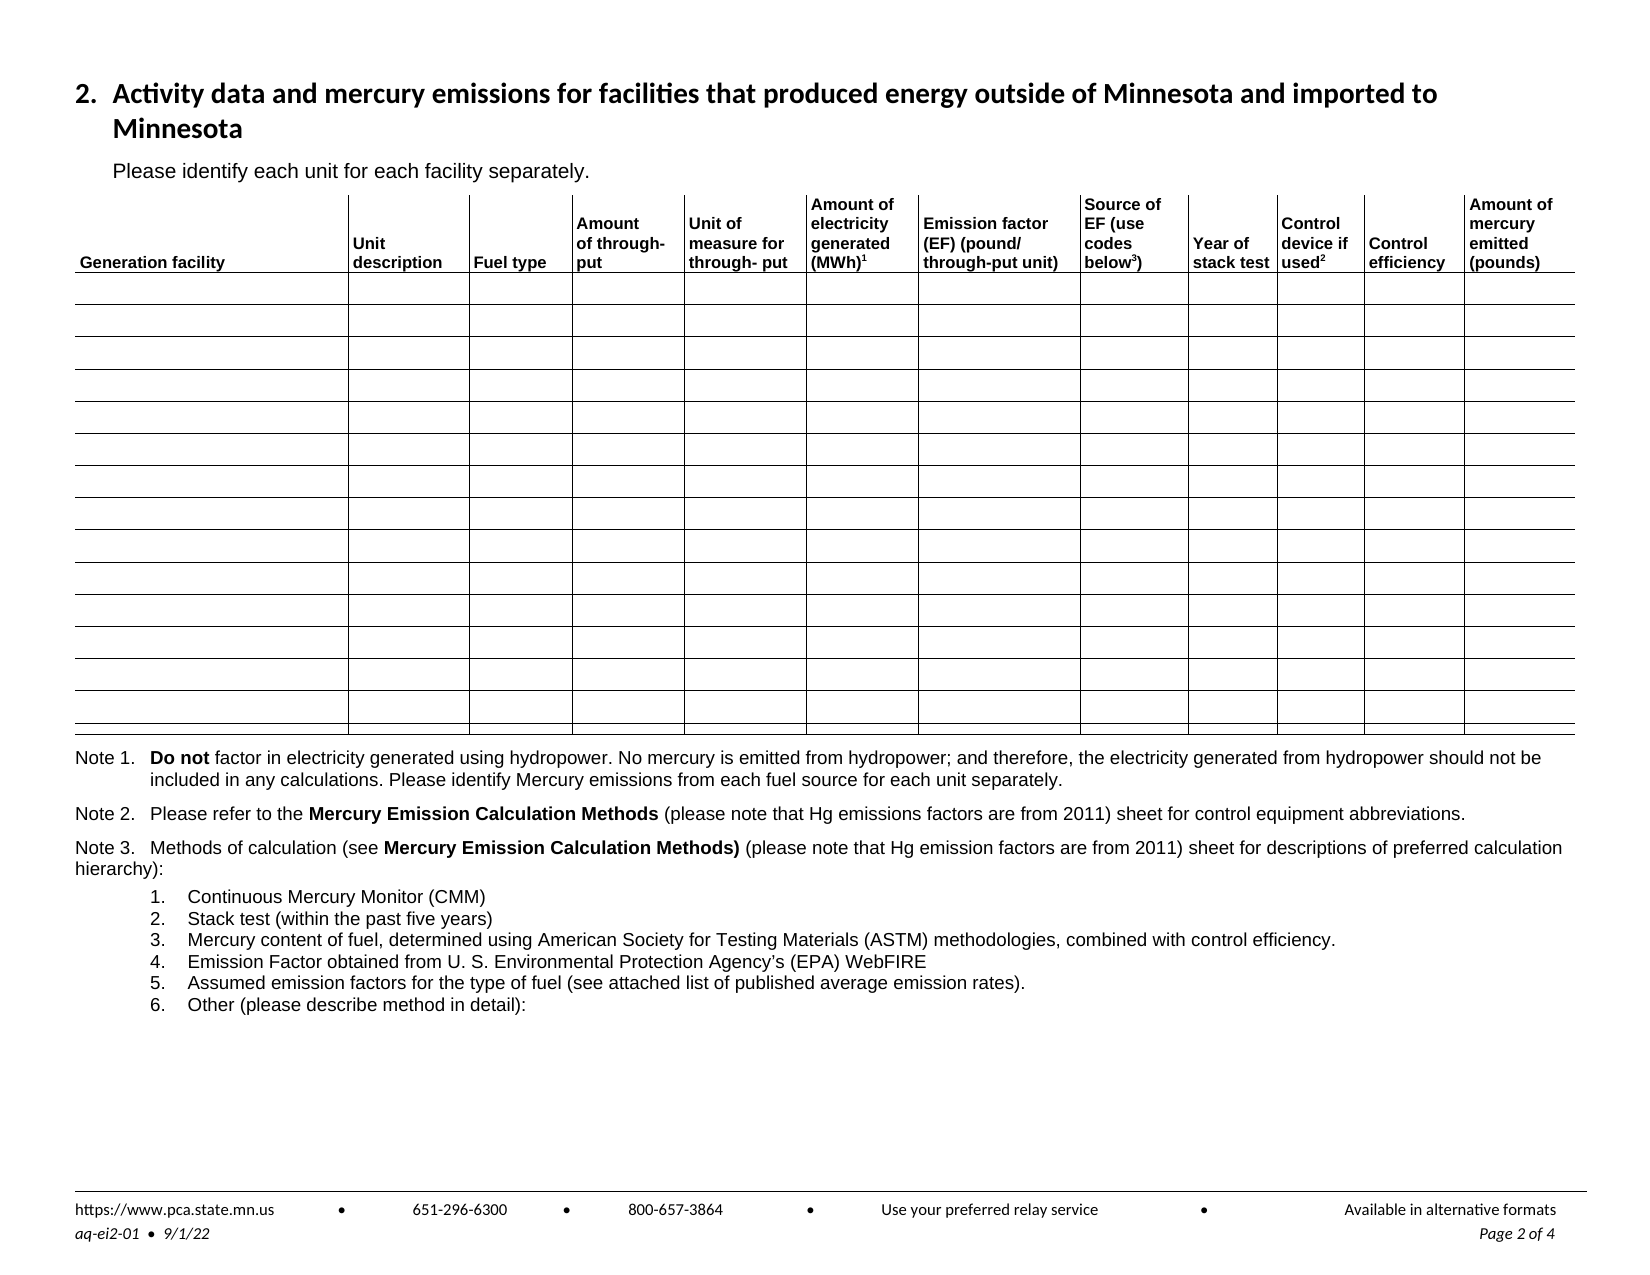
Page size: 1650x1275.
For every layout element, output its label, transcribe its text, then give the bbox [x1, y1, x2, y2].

table_cell [807, 627, 918, 658]
text 6. Other (please describe method in detail): [150, 994, 1575, 1015]
table_cell [1278, 402, 1364, 433]
table_cell [75, 402, 348, 433]
table_cell [685, 563, 806, 594]
table_cell [919, 659, 1080, 690]
table_cell [919, 273, 1080, 304]
table_cell [685, 305, 806, 336]
table_cell [75, 305, 348, 336]
table_header Control efficiency [1365, 195, 1464, 272]
table_header Unit of measure for through- put [685, 195, 806, 272]
table_cell [1278, 627, 1364, 658]
table_cell [75, 370, 348, 401]
text Note 1. Do not factor in electricity generated using hydropower. No mercury is emitted from hydropower; and therefore, the electricity generated from hydropower should not be included in any calculations. Please identify Mercury emissions from each fuel source for each unit separately. [75, 747, 1575, 790]
table_cell [807, 434, 918, 465]
table_cell [685, 498, 806, 529]
table_header Year of stack test [1189, 195, 1277, 272]
table_cell [349, 724, 469, 734]
table_cell [573, 466, 684, 497]
table_cell [1365, 402, 1464, 433]
table_cell [1278, 370, 1364, 401]
table_cell [1081, 305, 1188, 336]
table_cell [349, 273, 469, 304]
table_cell [1278, 659, 1364, 690]
table_cell [349, 434, 469, 465]
text Note 2. Please refer to the Mercury Emission Calculation Methods (please note that Hg emissions factors are from 2011) sheet for control equipment abbreviations. [75, 802, 1575, 824]
table_cell [1081, 273, 1188, 304]
table_cell [1278, 273, 1364, 304]
table_cell [807, 691, 918, 722]
table_cell [349, 530, 469, 562]
table_cell [685, 659, 806, 690]
table_cell [1189, 563, 1277, 594]
table_cell [1465, 498, 1575, 529]
table_cell [470, 627, 572, 658]
table_cell [470, 337, 572, 368]
table_cell [1465, 273, 1575, 304]
table_cell [1465, 691, 1575, 722]
table_cell [1365, 337, 1464, 368]
table_cell [470, 434, 572, 465]
table_cell [470, 595, 572, 626]
table_cell [75, 595, 348, 626]
table_cell [573, 627, 684, 658]
table_cell [685, 627, 806, 658]
table_cell [919, 402, 1080, 433]
table_cell [1278, 563, 1364, 594]
table_cell [1365, 305, 1464, 336]
table_header Amount of electricity generated (MWh)1 [807, 195, 918, 272]
table_cell [685, 530, 806, 562]
table_cell [685, 370, 806, 401]
table_cell [1189, 498, 1277, 529]
table_cell [349, 305, 469, 336]
table_cell [1465, 466, 1575, 497]
table_cell [919, 466, 1080, 497]
table_cell [1189, 305, 1277, 336]
table_cell [573, 595, 684, 626]
table_cell [807, 370, 918, 401]
table_cell [807, 530, 918, 562]
table_header Amount of mercury emitted (pounds) [1465, 195, 1575, 272]
table_cell [1189, 434, 1277, 465]
table_cell [1189, 530, 1277, 562]
table_cell [573, 370, 684, 401]
table_cell [919, 691, 1080, 722]
table_cell [1465, 370, 1575, 401]
text 4. Emission Factor obtained from U. S. Environmental Protection Agency’s (EPA) WebFIRE [150, 951, 1575, 972]
table_cell [1278, 337, 1364, 368]
table_cell [1189, 466, 1277, 497]
table_cell [1365, 273, 1464, 304]
table_cell [1365, 691, 1464, 722]
table_cell [919, 305, 1080, 336]
table_cell [470, 370, 572, 401]
table_cell [807, 402, 918, 433]
table_cell [349, 402, 469, 433]
table_cell [470, 691, 572, 722]
table_cell [919, 724, 1080, 734]
table_cell [573, 305, 684, 336]
text 5. Assumed emission factors for the type of fuel (see attached list of published average emission rates). [150, 972, 1575, 994]
table_cell [75, 627, 348, 658]
table_cell [807, 595, 918, 626]
table_cell [75, 466, 348, 497]
table_cell [349, 595, 469, 626]
table_cell [349, 370, 469, 401]
table_cell [573, 434, 684, 465]
table_header Control device if used2 [1278, 195, 1364, 272]
table_cell [685, 434, 806, 465]
table_header Generation facility [75, 195, 348, 272]
table_cell [919, 627, 1080, 658]
table_cell [573, 724, 684, 734]
table_cell [1465, 434, 1575, 465]
text 3. Mercury content of fuel, determined using American Society for Testing Materials (ASTM) methodologies, combined with control efficiency. [150, 929, 1575, 951]
table_cell [1189, 595, 1277, 626]
table_cell [1365, 627, 1464, 658]
table_cell [470, 305, 572, 336]
table_cell [1365, 530, 1464, 562]
table_cell [75, 434, 348, 465]
table_cell [1465, 402, 1575, 433]
table_cell [1465, 659, 1575, 690]
table_cell [470, 724, 572, 734]
table_cell [573, 498, 684, 529]
table_cell [1365, 466, 1464, 497]
table_cell [1365, 563, 1464, 594]
table_cell [1465, 627, 1575, 658]
table_cell [75, 273, 348, 304]
table_cell [349, 627, 469, 658]
table_cell [919, 337, 1080, 368]
table_cell [349, 563, 469, 594]
table_cell [1278, 595, 1364, 626]
table_cell [685, 595, 806, 626]
table_cell [1365, 498, 1464, 529]
table_cell [1081, 563, 1188, 594]
table_cell [349, 337, 469, 368]
table_cell [1365, 595, 1464, 626]
table_cell [807, 498, 918, 529]
table_cell [1189, 659, 1277, 690]
table_cell [1189, 273, 1277, 304]
table_cell [75, 563, 348, 594]
table_cell [1189, 337, 1277, 368]
table_cell [470, 273, 572, 304]
table_cell [349, 498, 469, 529]
table_cell [470, 466, 572, 497]
table_cell [470, 530, 572, 562]
table_header Source of EF (use codes below3) [1081, 195, 1188, 272]
table_cell [1081, 691, 1188, 722]
table_cell [1278, 305, 1364, 336]
table_cell [1081, 402, 1188, 433]
table_cell [1365, 724, 1464, 734]
table_cell [1189, 370, 1277, 401]
table_cell [1081, 724, 1188, 734]
table_cell [1189, 402, 1277, 433]
table_cell [349, 691, 469, 722]
table_cell [685, 337, 806, 368]
table_cell [1365, 659, 1464, 690]
table_header Amount of through- put [573, 195, 684, 272]
table_cell [1278, 530, 1364, 562]
table_cell [1278, 498, 1364, 529]
table_cell [807, 305, 918, 336]
table_cell [807, 466, 918, 497]
table_cell [807, 337, 918, 368]
table_cell [807, 724, 918, 734]
table_cell [685, 724, 806, 734]
table_cell [1365, 434, 1464, 465]
table_cell [919, 595, 1080, 626]
table_header Fuel type [470, 195, 572, 272]
table_cell [573, 659, 684, 690]
table_cell [1081, 498, 1188, 529]
table_cell [75, 498, 348, 529]
table_cell [573, 530, 684, 562]
table_cell [1189, 691, 1277, 722]
table_cell [685, 691, 806, 722]
table_cell [1278, 434, 1364, 465]
table_cell [573, 691, 684, 722]
table_cell [807, 273, 918, 304]
table_cell [807, 659, 918, 690]
table_cell [1465, 530, 1575, 562]
table_cell [1278, 691, 1364, 722]
table_cell [1465, 595, 1575, 626]
table_cell [919, 563, 1080, 594]
table_cell [919, 530, 1080, 562]
table_cell [1465, 305, 1575, 336]
table_cell [1081, 370, 1188, 401]
table_cell [1189, 627, 1277, 658]
table_cell [1081, 434, 1188, 465]
table_cell [75, 659, 348, 690]
table_cell [919, 370, 1080, 401]
table_cell [573, 337, 684, 368]
table_cell [75, 337, 348, 368]
text Note 3. Methods of calculation (see Mercury Emission Calculation Methods) (please note that Hg emission factors are from 2011) sheet for descriptions of preferred calculation hierarchy): [75, 837, 1575, 880]
table_cell [1278, 466, 1364, 497]
text Please identify each unit for each facility separately. [112, 159, 1575, 183]
table_cell [1081, 659, 1188, 690]
table_header Unit description [349, 195, 469, 272]
table_cell [919, 498, 1080, 529]
table_cell [470, 659, 572, 690]
text 2. Stack test (within the past five years) [150, 907, 1575, 929]
table_cell [75, 691, 348, 722]
table_cell [1081, 337, 1188, 368]
table_cell [807, 563, 918, 594]
table_cell [470, 498, 572, 529]
table_cell [1081, 627, 1188, 658]
table_cell [1465, 724, 1575, 734]
table_cell [1081, 530, 1188, 562]
table_cell [1081, 595, 1188, 626]
table_cell [1278, 724, 1364, 734]
table_cell [1465, 563, 1575, 594]
table_cell [1465, 337, 1575, 368]
table_cell [685, 273, 806, 304]
table_cell [685, 466, 806, 497]
table_cell [1081, 466, 1188, 497]
table_cell [1365, 370, 1464, 401]
table_cell [573, 402, 684, 433]
table_cell [75, 530, 348, 562]
table_cell [919, 434, 1080, 465]
table_header Emission factor (EF) (pound/ through-put unit) [919, 195, 1080, 272]
table_cell [349, 466, 469, 497]
table_cell [573, 563, 684, 594]
table_cell [349, 659, 469, 690]
table_cell [75, 724, 348, 734]
table_cell [573, 273, 684, 304]
table_cell [1189, 724, 1277, 734]
table_cell [470, 563, 572, 594]
table_cell [685, 402, 806, 433]
text 2. Activity data and mercury emissions for facilities that produced energy outside of Minnesota and imported to Minnesota [75, 75, 1575, 146]
table_cell [470, 402, 572, 433]
text 1. Continuous Mercury Monitor (CMM) [150, 886, 1575, 907]
